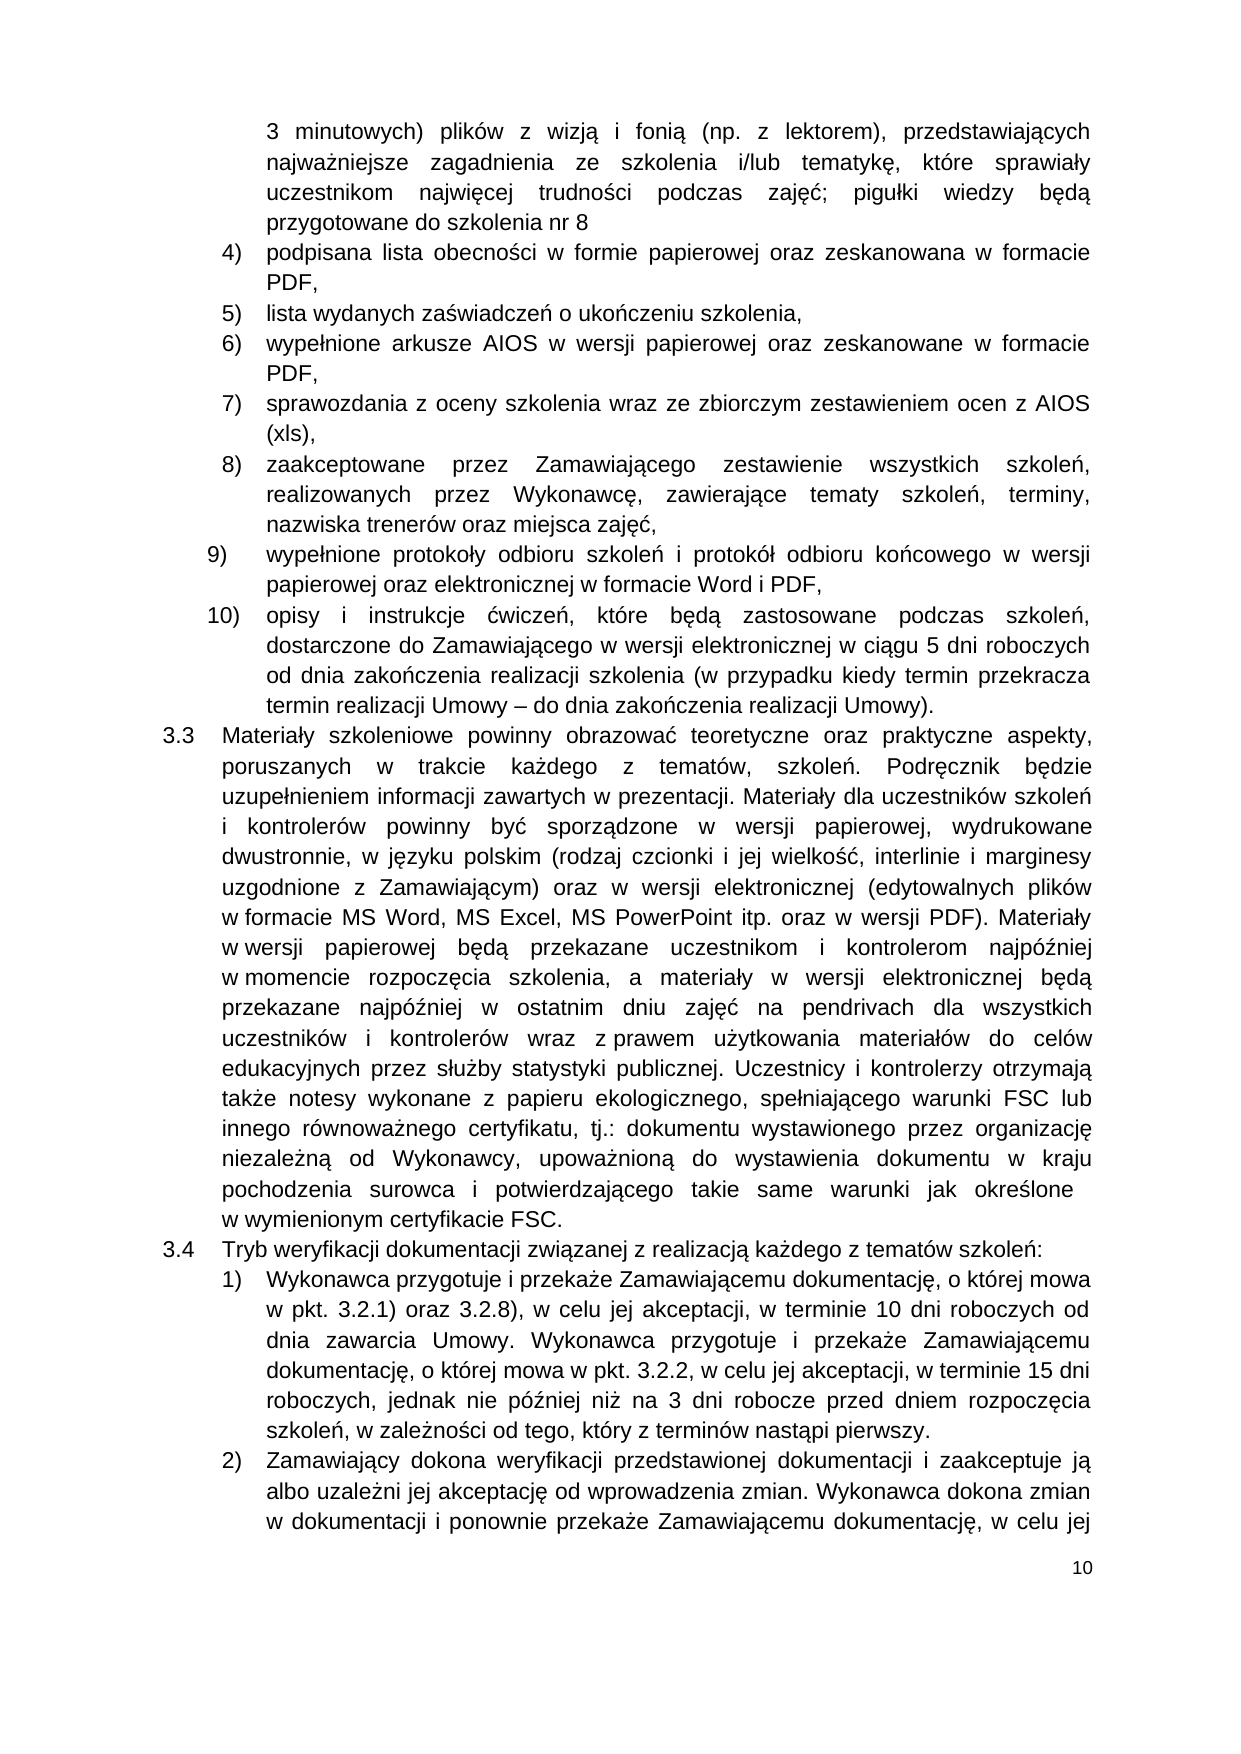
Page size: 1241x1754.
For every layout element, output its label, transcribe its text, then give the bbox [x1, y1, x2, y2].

list wypełnione protokoły odbioru szkoleń i protokół odbioru końcowego w wersji papierowej oraz elektronicznej w formacie Word i PDF, [207, 541, 1091, 598]
list sprawozdania z oceny szkolenia wraz ze zbiorczym zestawieniem ocen z AIOS (xls), [222, 390, 1091, 447]
list wypełnione arkusze AIOS w wersji papierowej oraz zeskanowane w formacie PDF, [222, 330, 1091, 386]
list Tryb weryfikacji dokumentacji związanej z realizacją każdego z tematów szkoleń: [162, 1236, 1093, 1262]
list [222, 118, 1091, 235]
list Materiały szkoleniowe powinny obrazować teoretyczne oraz praktyczne aspekty, poruszanych w trakcie każdego z tematów, szkoleń. Podręcznik będzie uzupełnieniem informacji zawartych w prezentacji. Materiały dla uczestników szkoleń i kontrolerów powinny być sporządzone w wersji papierowej, wydrukowane dwustronnie, w języku polskim (rodzaj czcionki i jej wielkość, interlinie i marginesy uzgodnione z Zamawiającym) oraz w wersji elektronicznej (edytowalnych plików w formacie MS Word, MS Excel, MS PowerPoint itp. oraz w wersji PDF). Materiały w wersji papierowej będą przekazane uczestnikom i kontrolerom najpóźniej w momencie rozpoczęcia szkolenia, a materiały w wersji elektronicznej będą przekazane najpóźniej w ostatnim dniu zajęć na pendrivach dla wszystkich uczestników i kontrolerów wraz z prawem użytkowania materiałów do celów edukacyjnych przez służby statystyki publicznej. Uczestnicy i kontrolerzy otrzymają także notesy wykonane z papieru ekologicznego, spełniającego warunki FSC lub innego równoważnego certyfikatu, tj.: dokumentu wystawionego przez organizację niezależną od Wykonawcy, upoważnioną do wystawienia dokumentu w kraju pochodzenia surowca i potwierdzającego takie same warunki jak określone w wymienionym certyfikacie FSC. [162, 722, 1093, 1232]
list zaakceptowane przez Zamawiającego zestawienie wszystkich szkoleń, realizowanych przez Wykonawcę, zawierające tematy szkoleń, terminy, nazwiska trenerów oraz miejsca zajęć, [222, 451, 1091, 537]
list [222, 1447, 1091, 1534]
list lista wydanych zaświadczeń o ukończeniu szkolenia, [222, 299, 1091, 326]
list podpisana lista obecności w formie papierowej oraz zeskanowana w formacie PDF, [222, 239, 1091, 296]
list Wykonawca przygotuje i przekaże Zamawiającemu dokumentację, o której mowa w pkt. 3.2.1) oraz 3.2.8), w celu jej akceptacji, w terminie 10 dni roboczych od dnia zawarcia Umowy. Wykonawca przygotuje i przekaże Zamawiającemu dokumentację, o której mowa w pkt. 3.2.2, w celu jej akceptacji, w terminie 15 dni roboczych, jednak nie później niż na 3 dni robocze przed dniem rozpoczęcia szkoleń, w zależności od tego, który z terminów nastąpi pierwszy. [222, 1266, 1091, 1443]
list opisy i instrukcje ćwiczeń, które będą zastosowane podczas szkoleń, dostarczone do Zamawiającego w wersji elektronicznej w ciągu 5 dni roboczych od dnia zakończenia realizacji szkolenia (w przypadku kiedy termin przekracza termin realizacji Umowy – do dnia zakończenia realizacji Umowy). [207, 602, 1091, 718]
